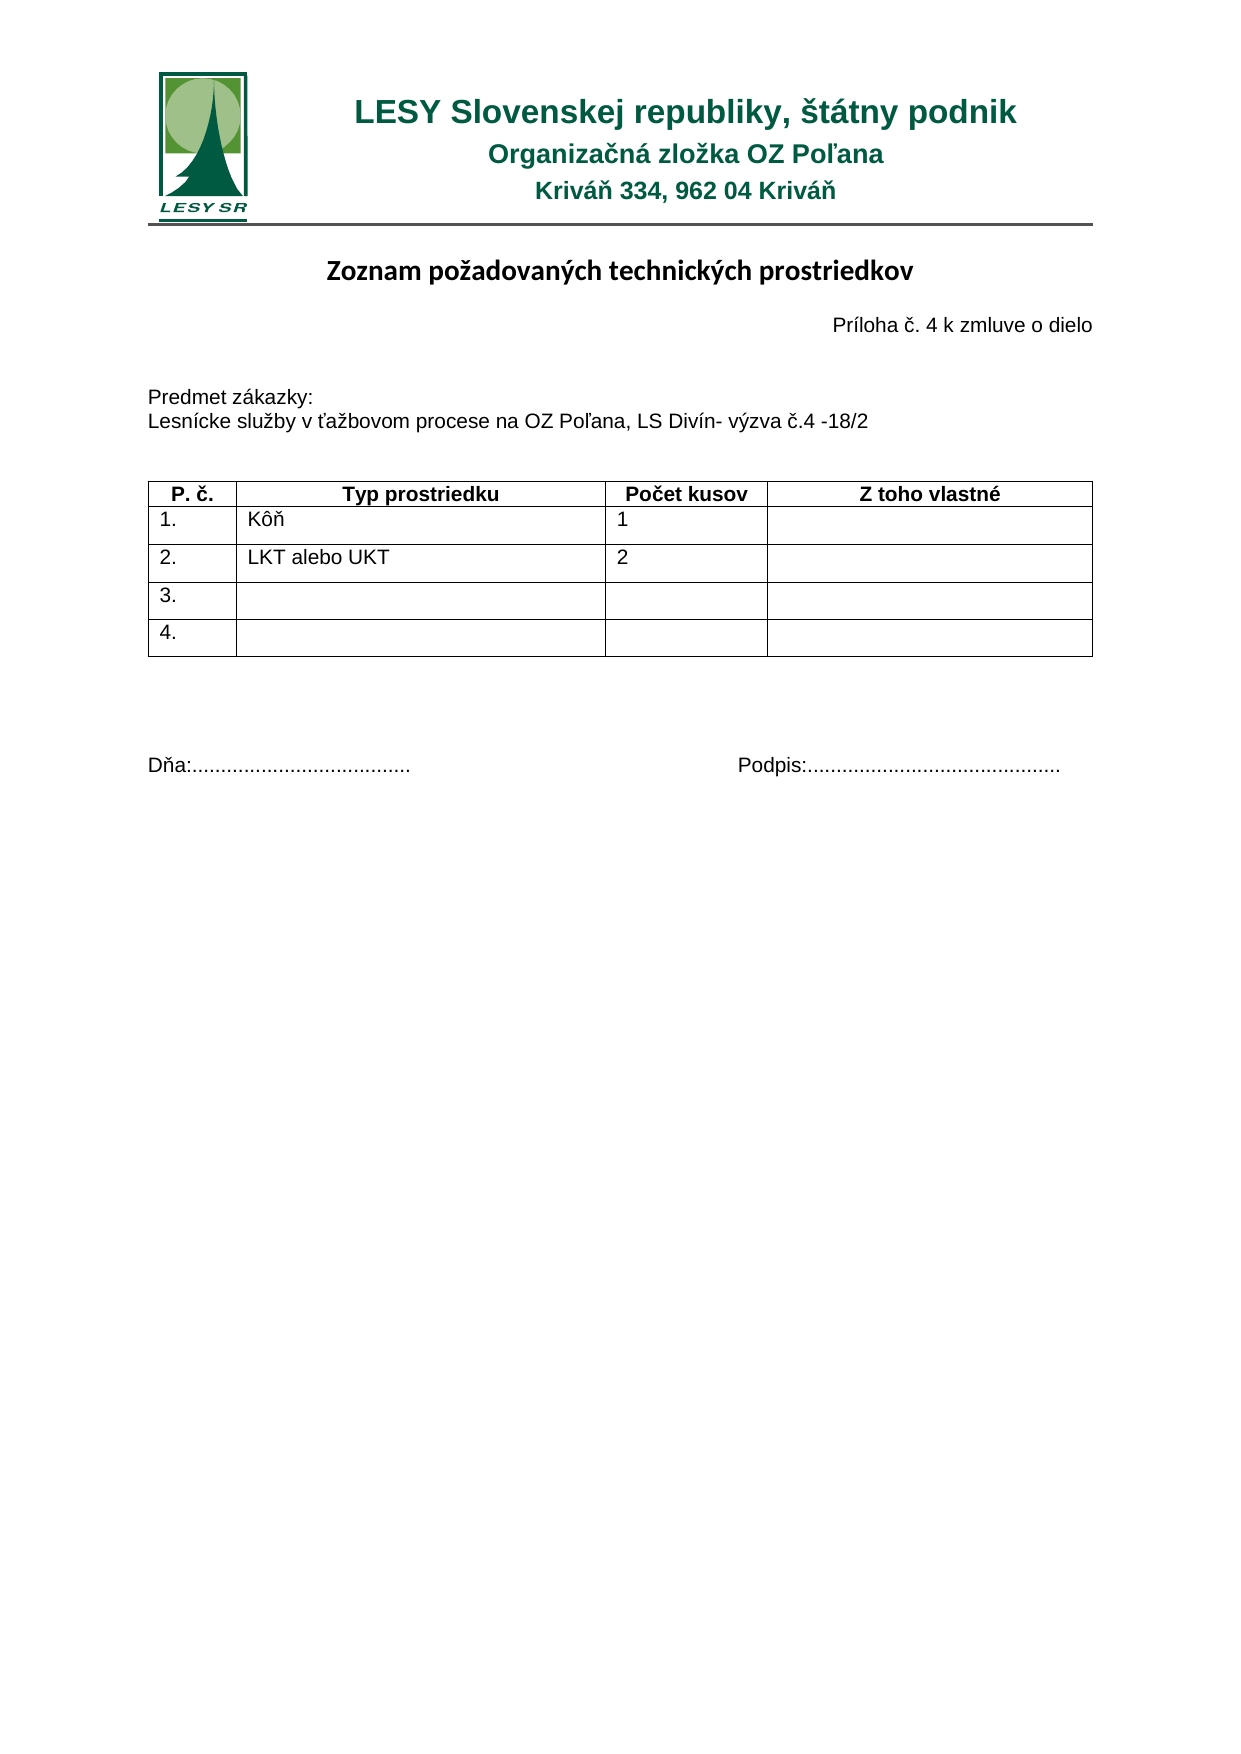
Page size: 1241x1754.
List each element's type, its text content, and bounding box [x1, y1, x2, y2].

table_cell [149, 583, 236, 619]
table_cell Kôň [237, 507, 605, 544]
table_cell [768, 583, 1092, 619]
table_cell [768, 507, 1092, 544]
table_cell [237, 620, 605, 656]
table_cell [149, 545, 236, 582]
table_header Počet kusov [606, 482, 767, 506]
text Dňa:...................................... Podpis:............................................ [148, 753, 1093, 777]
table_cell 2 [606, 545, 767, 582]
table_cell 1 [606, 507, 767, 544]
text Predmet zákazky: [148, 385, 1093, 409]
text Príloha č. 4 k zmluve o dielo [148, 313, 1093, 337]
table_header P. č. [149, 482, 236, 506]
text Lesnícke služby v ťažbovom procese na OZ Poľana, LS Divín- výzva č.4 -18/2 [148, 409, 1093, 433]
table_cell [606, 620, 767, 656]
table_header Typ prostriedku [237, 482, 605, 506]
table_cell [149, 507, 236, 544]
table_header Z toho vlastné [768, 482, 1092, 506]
table_cell [768, 620, 1092, 656]
table_cell [768, 545, 1092, 582]
table_cell [606, 583, 767, 619]
table_cell [237, 583, 605, 619]
table_cell [149, 620, 236, 656]
table_cell LKT alebo UKT [237, 545, 605, 582]
